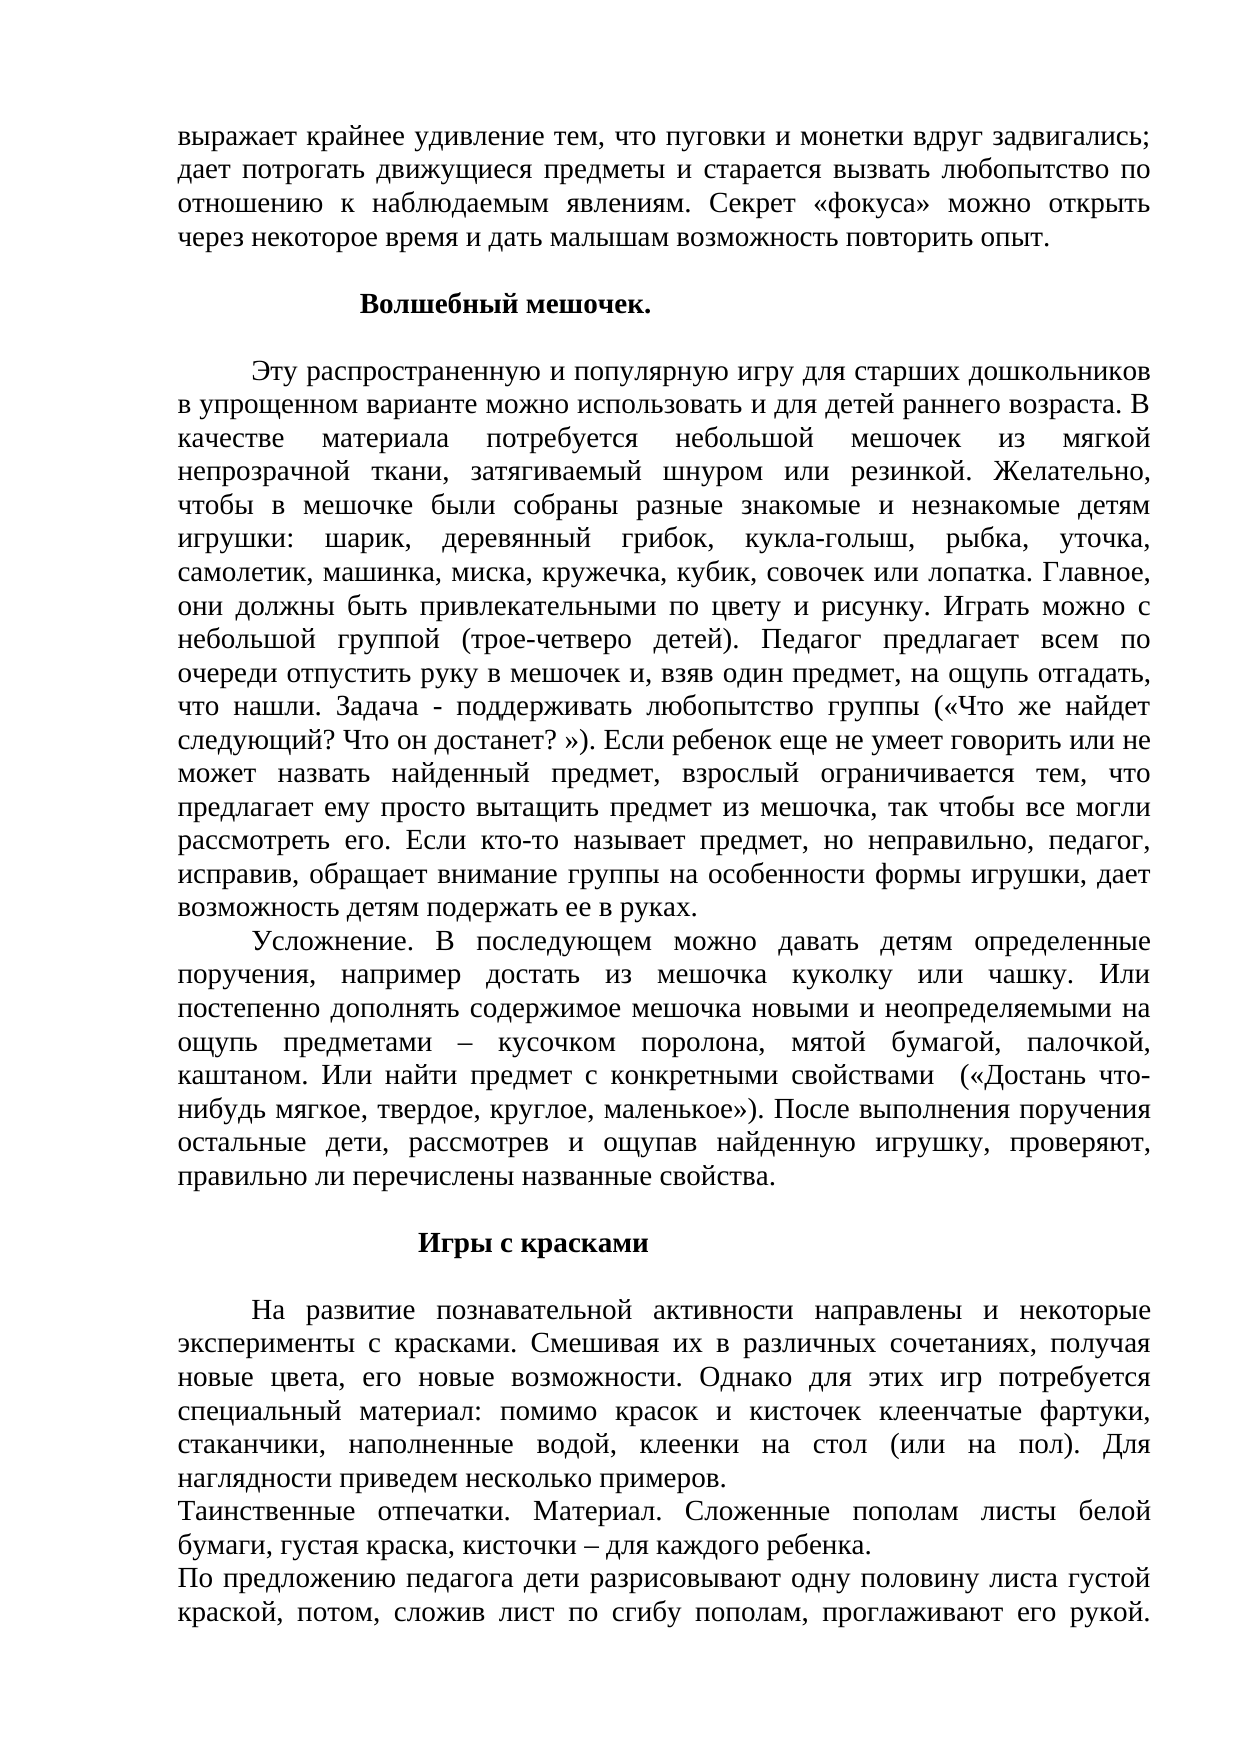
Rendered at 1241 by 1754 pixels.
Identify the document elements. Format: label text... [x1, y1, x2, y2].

text Игры с красками [177, 1225, 1152, 1258]
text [177, 1560, 1152, 1627]
text Волшебный мешочек. [177, 286, 1152, 319]
text Усложнение. В последующем можно давать детям определенные поручения, например достать из мешочка куколку или чашку. Или постепенно дополнять содержимое мешочка новыми и неопределяемыми на ощупь предметами – кусочком поролона, мятой бумагой, палочкой, каштаном. Или найти предмет с конкретными свойствами («Достань что-нибудь мягкое, твердое, круглое, маленькое»). После выполнения поручения остальные дети, рассмотрев и ощупав найденную игрушку, проверяют, правильно ли перечислены названные свойства. [177, 923, 1152, 1191]
text На развитие познавательной активности направлены и некоторые эксперименты с красками. Смешивая их в различных сочетаниях, получая новые цвета, его новые возможности. Однако для этих игр потребуется специальный материал: помимо красок и кисточек клеенчатые фартуки, стаканчики, наполненные водой, клеенки на стол (или на пол). Для наглядности приведем несколько примеров. [177, 1292, 1152, 1493]
text Эту распространенную и популярную игру для старших дошкольников в упрощенном варианте можно использовать и для детей раннего возраста. В качестве материала потребуется небольшой мешочек из мягкой непрозрачной ткани, затягиваемый шнуром или резинкой. Желательно, чтобы в мешочке были собраны разные знакомые и незнакомые детям игрушки: шарик, деревянный грибок, кукла-голыш, рыбка, уточка, самолетик, машинка, миска, кружечка, кубик, совочек или лопатка. Главное, они должны быть привлекательными по цвету и рисунку. Играть можно с небольшой группой (трое-четверо детей). Педагог предлагает всем по очереди отпустить руку в мешочек и, взяв один предмет, на ощупь отгадать, что нашли. Задача - поддерживать любопытство группы («Что же найдет следующий? Что он достанет? »). Если ребенок еще не умеет говорить или не может назвать найденный предмет, взрослый ограничивается тем, что предлагает ему просто вытащить предмет из мешочка, так чтобы все могли рассмотреть его. Если кто-то называет предмет, но неправильно, педагог, исправив, обращает внимание группы на особенности формы игрушки, дает возможность детям подержать ее в руках. [177, 353, 1152, 923]
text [177, 118, 1152, 252]
text Таинственные отпечатки. Материал. Сложенные пополам листы белой бумаги, густая краска, кисточки – для каждого ребенка. [177, 1493, 1152, 1560]
